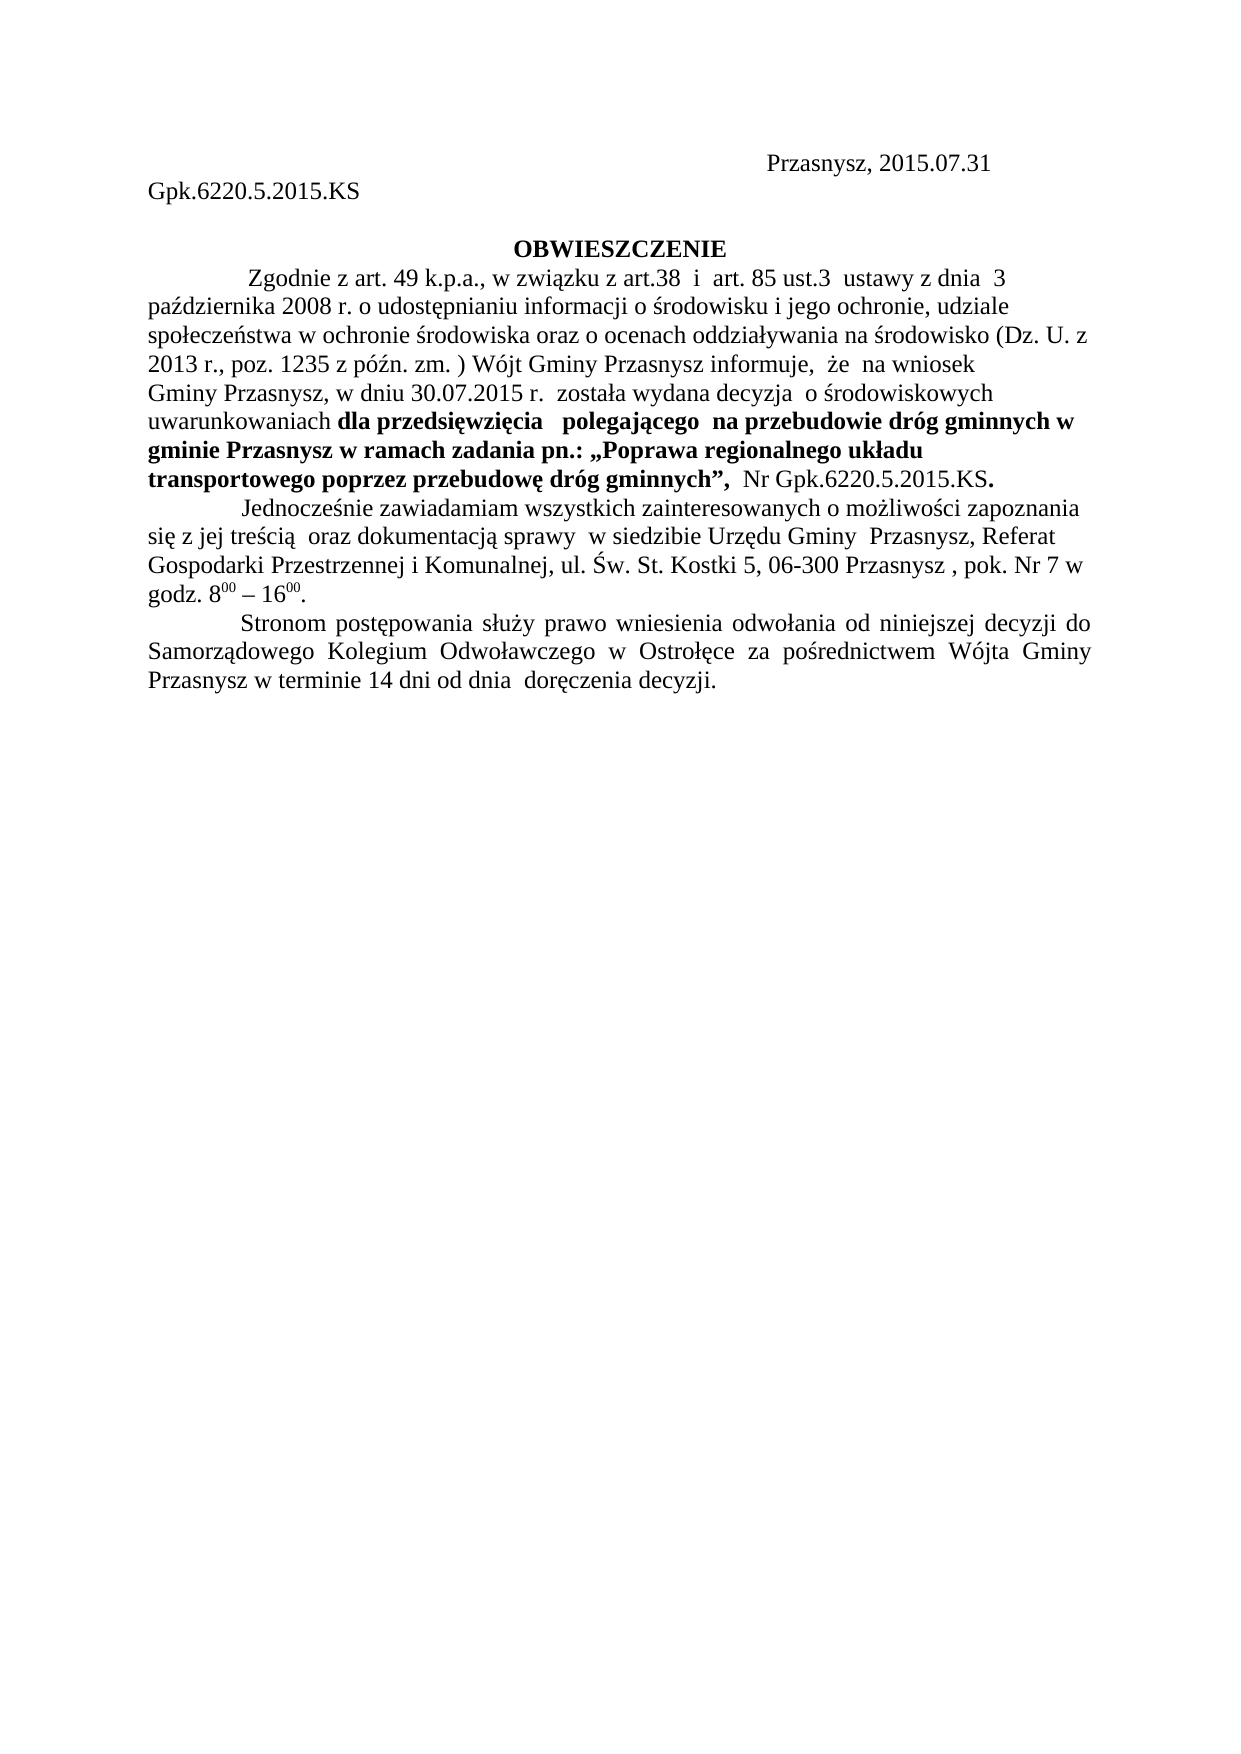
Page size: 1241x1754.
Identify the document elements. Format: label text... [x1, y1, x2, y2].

text Stronom postępowania służy prawo wniesienia odwołania od niniejszej decyzji do Samorządowego Kolegium Odwoławczego w Ostrołęce za pośrednictwem Wójta Gminy Przasnysz w terminie 14 dni od dnia doręczenia decyzji. [148, 608, 1093, 694]
text Zgodnie z art. 49 k.p.a., w związku z art.38 i art. 85 ust.3 ustawy z dnia 3 października 2008 r. o udostępnianiu informacji o środowisku i jego ochronie, udziale społeczeństwa w ochronie środowiska oraz o ocenach oddziaływania na środowisko (Dz. U. z 2013 r., poz. 1235 z późn. zm. ) Wójt Gminy Przasnysz informuje, że na wniosek Gminy Przasnysz, w dniu 30.07.2015 r. została wydana decyzja o środowiskowych uwarunkowaniach dla przedsięwzięcia polegającego na przebudowie dróg gminnych w gminie Przasnysz w ramach zadania pn.: „Poprawa regionalnego układu transportowego poprzez przebudowę dróg gminnych”, Nr Gpk.6220.5.2015.KS. [148, 263, 1093, 493]
text Gpk.6220.5.2015.KS [148, 176, 1093, 205]
text Jednocześnie zawiadamiam wszystkich zainteresowanych o możliwości zapoznania się z jej treścią oraz dokumentacją sprawy w siedzibie Urzędu Gminy Przasnysz, Referat Gospodarki Przestrzennej i Komunalnej, ul. Św. St. Kostki 5, 06-300 Przasnysz , pok. Nr 7 w godz. 800 – 1600. [148, 493, 1093, 608]
text OBWIESZCZENIE [148, 234, 1093, 263]
text Przasnysz, 2015.07.31 [148, 148, 1093, 176]
